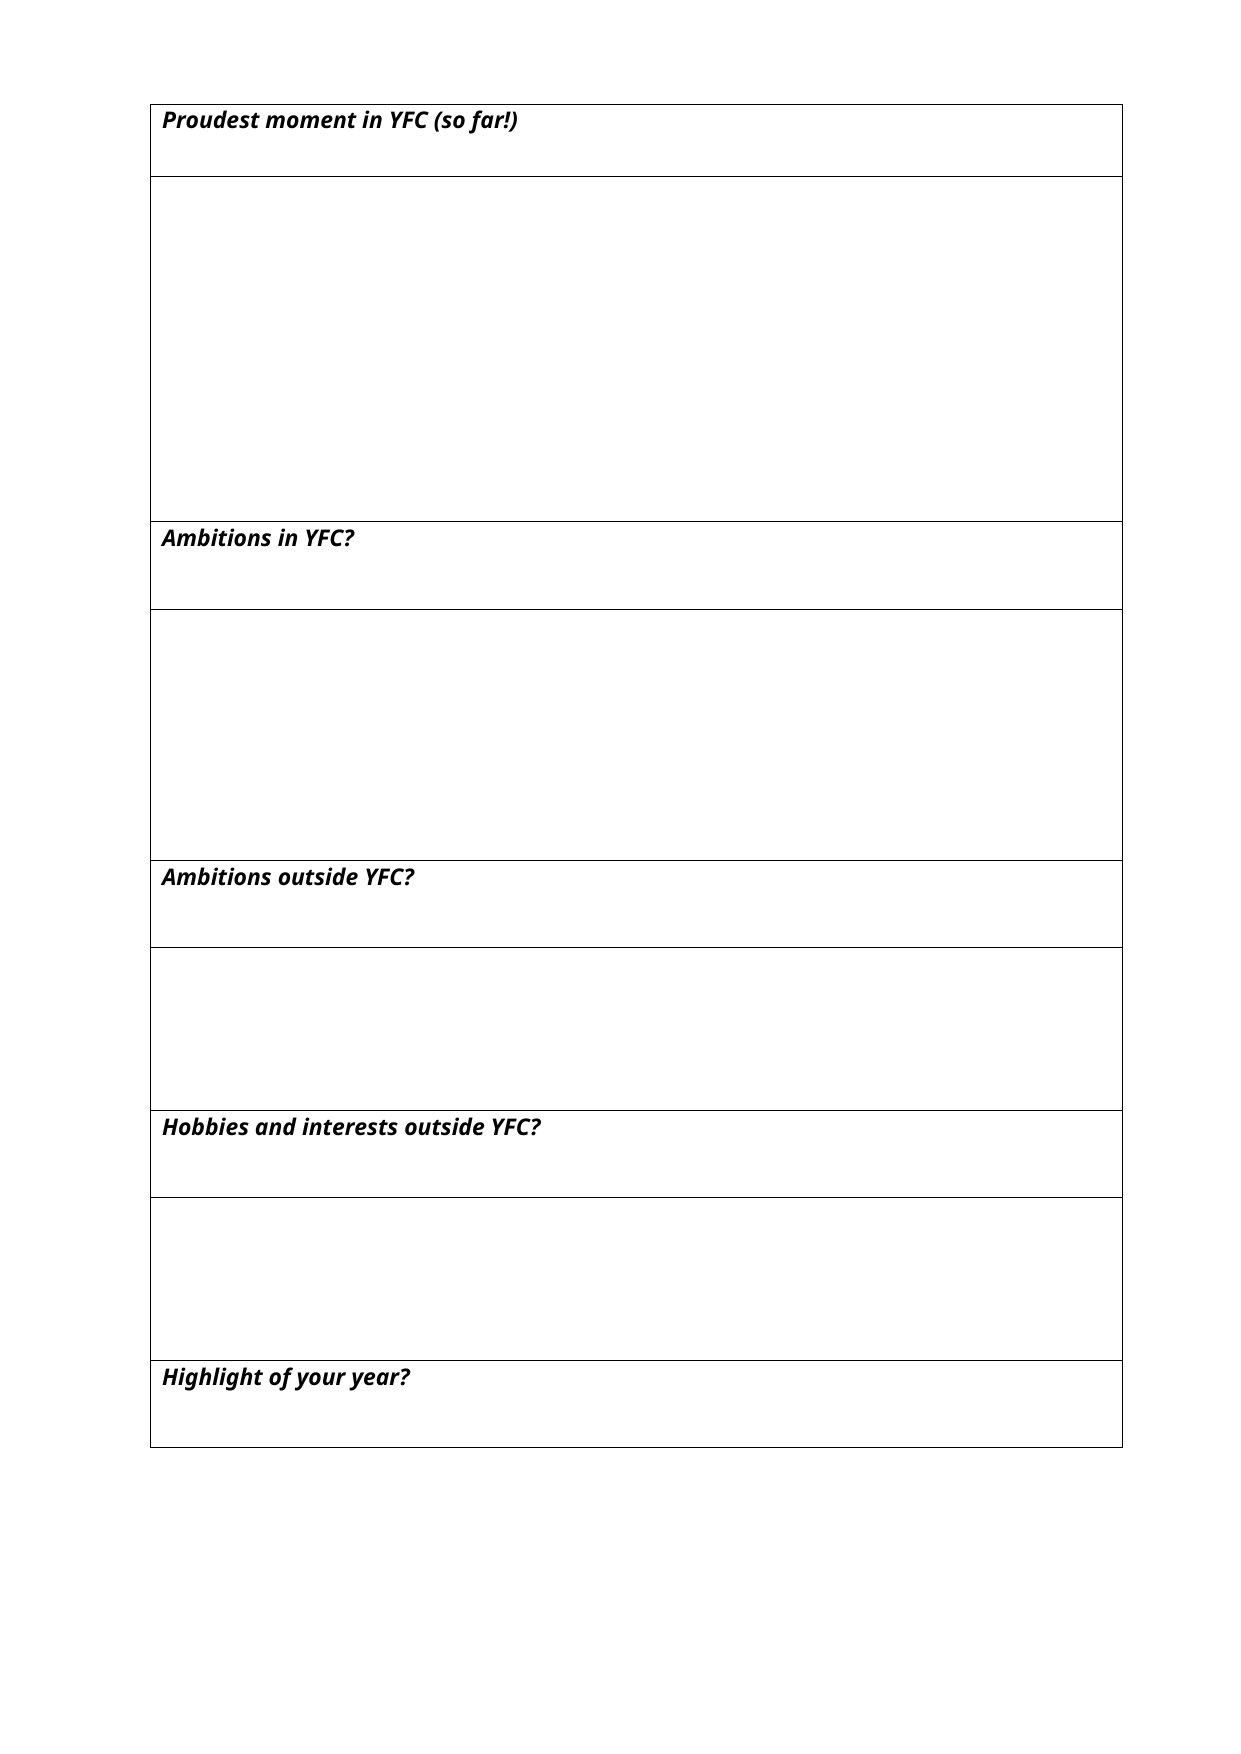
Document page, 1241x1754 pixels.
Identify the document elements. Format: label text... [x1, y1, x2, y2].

table_cell [151, 1198, 1122, 1359]
table_cell Hobbies and interests outside YFC? [151, 1111, 1122, 1197]
table_cell Proudest moment in YFC (so far!) [151, 105, 1122, 176]
table_cell [151, 177, 1122, 521]
table_cell [151, 948, 1122, 1109]
table_cell Ambitions outside YFC? [151, 861, 1122, 947]
table_cell Highlight of your year? [151, 1361, 1122, 1447]
table_cell Ambitions in YFC? [151, 522, 1122, 608]
table_cell [151, 610, 1122, 859]
